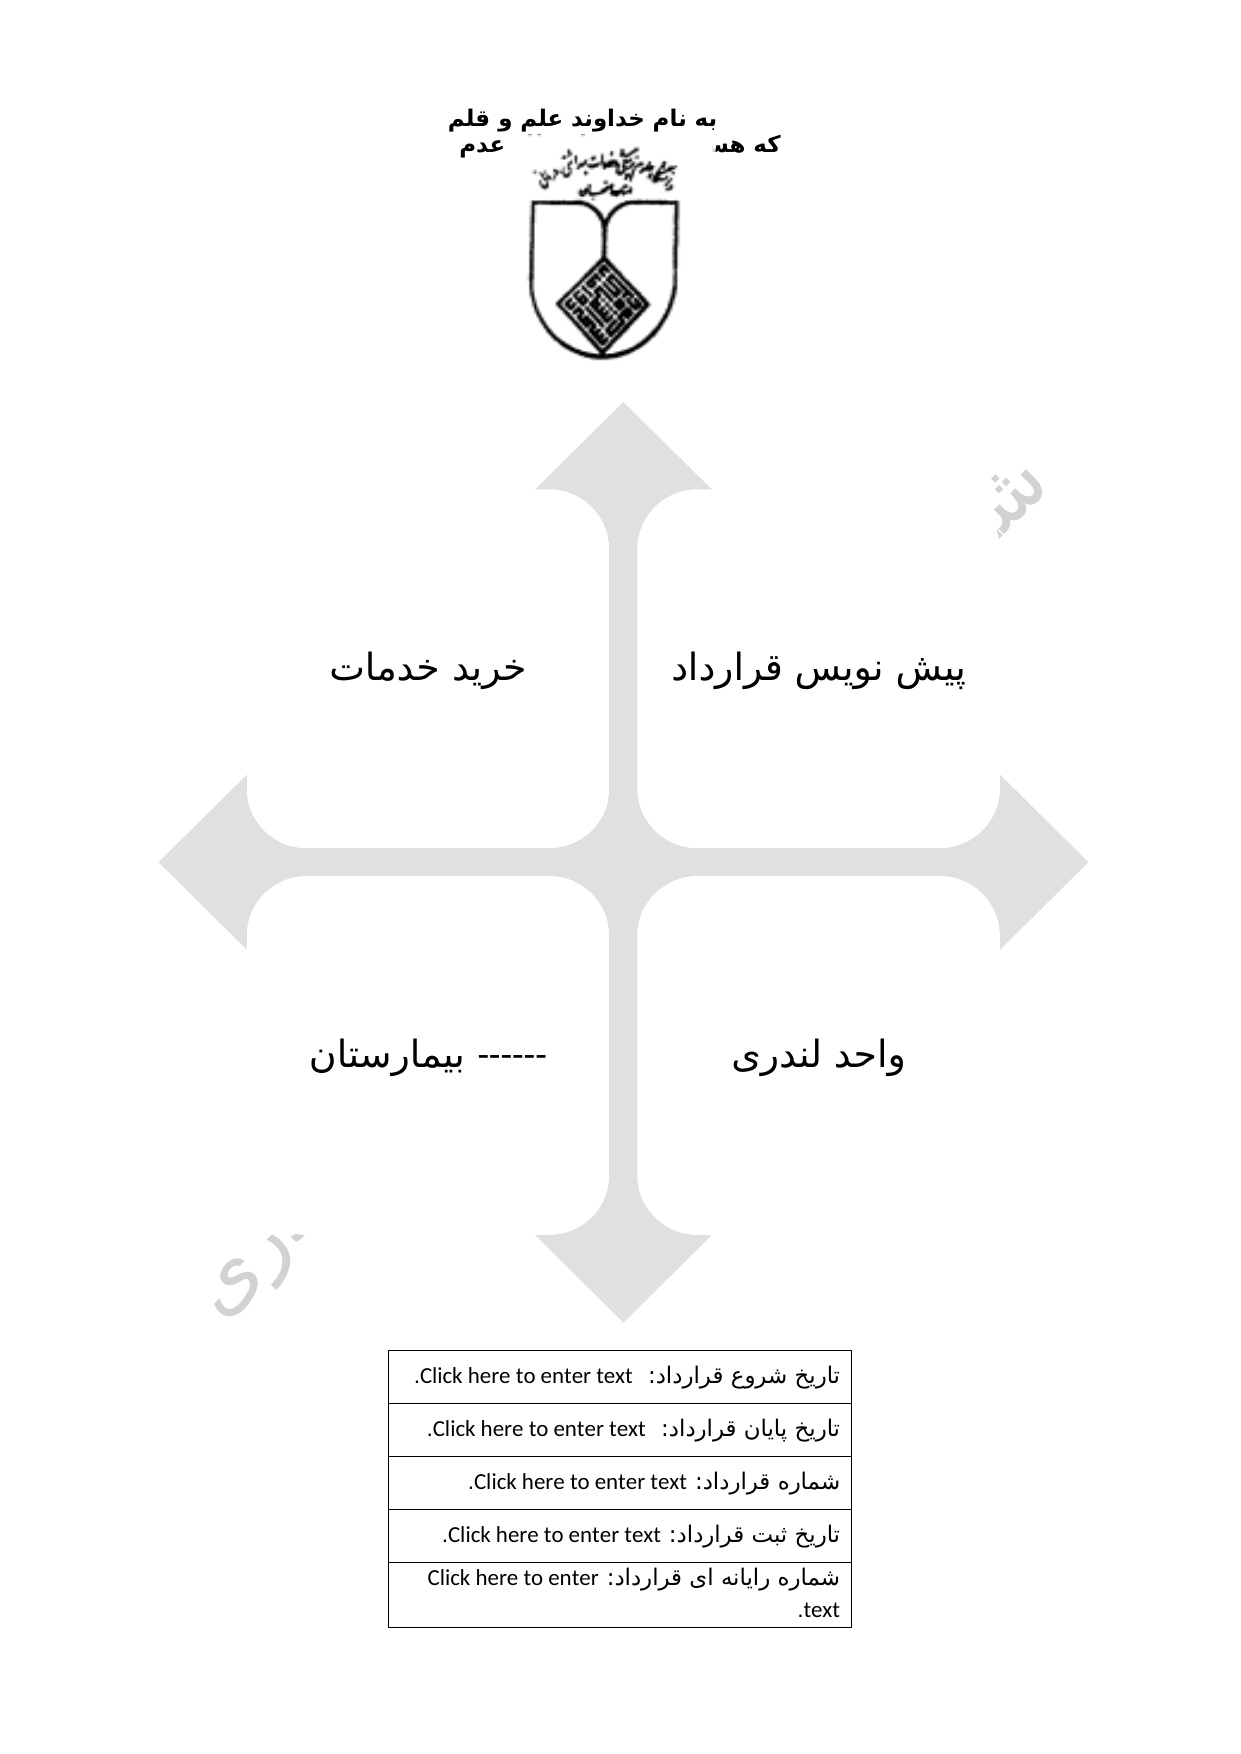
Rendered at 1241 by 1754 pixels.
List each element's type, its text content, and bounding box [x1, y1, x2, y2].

table_cell تاریخ پایان قرارداد: [389, 1404, 851, 1456]
table_header تاریخ شروع قرارداد: [389, 1351, 851, 1403]
table_cell شماره قرارداد: [389, 1457, 851, 1509]
text به نام خداوند علم و قلم كه هستي بخشيد از ملك عدم [150, 105, 1090, 158]
table_cell شماره رایانه ای قرارداد: [389, 1563, 851, 1627]
table_cell تاریخ ثبت قرارداد: [389, 1510, 851, 1562]
